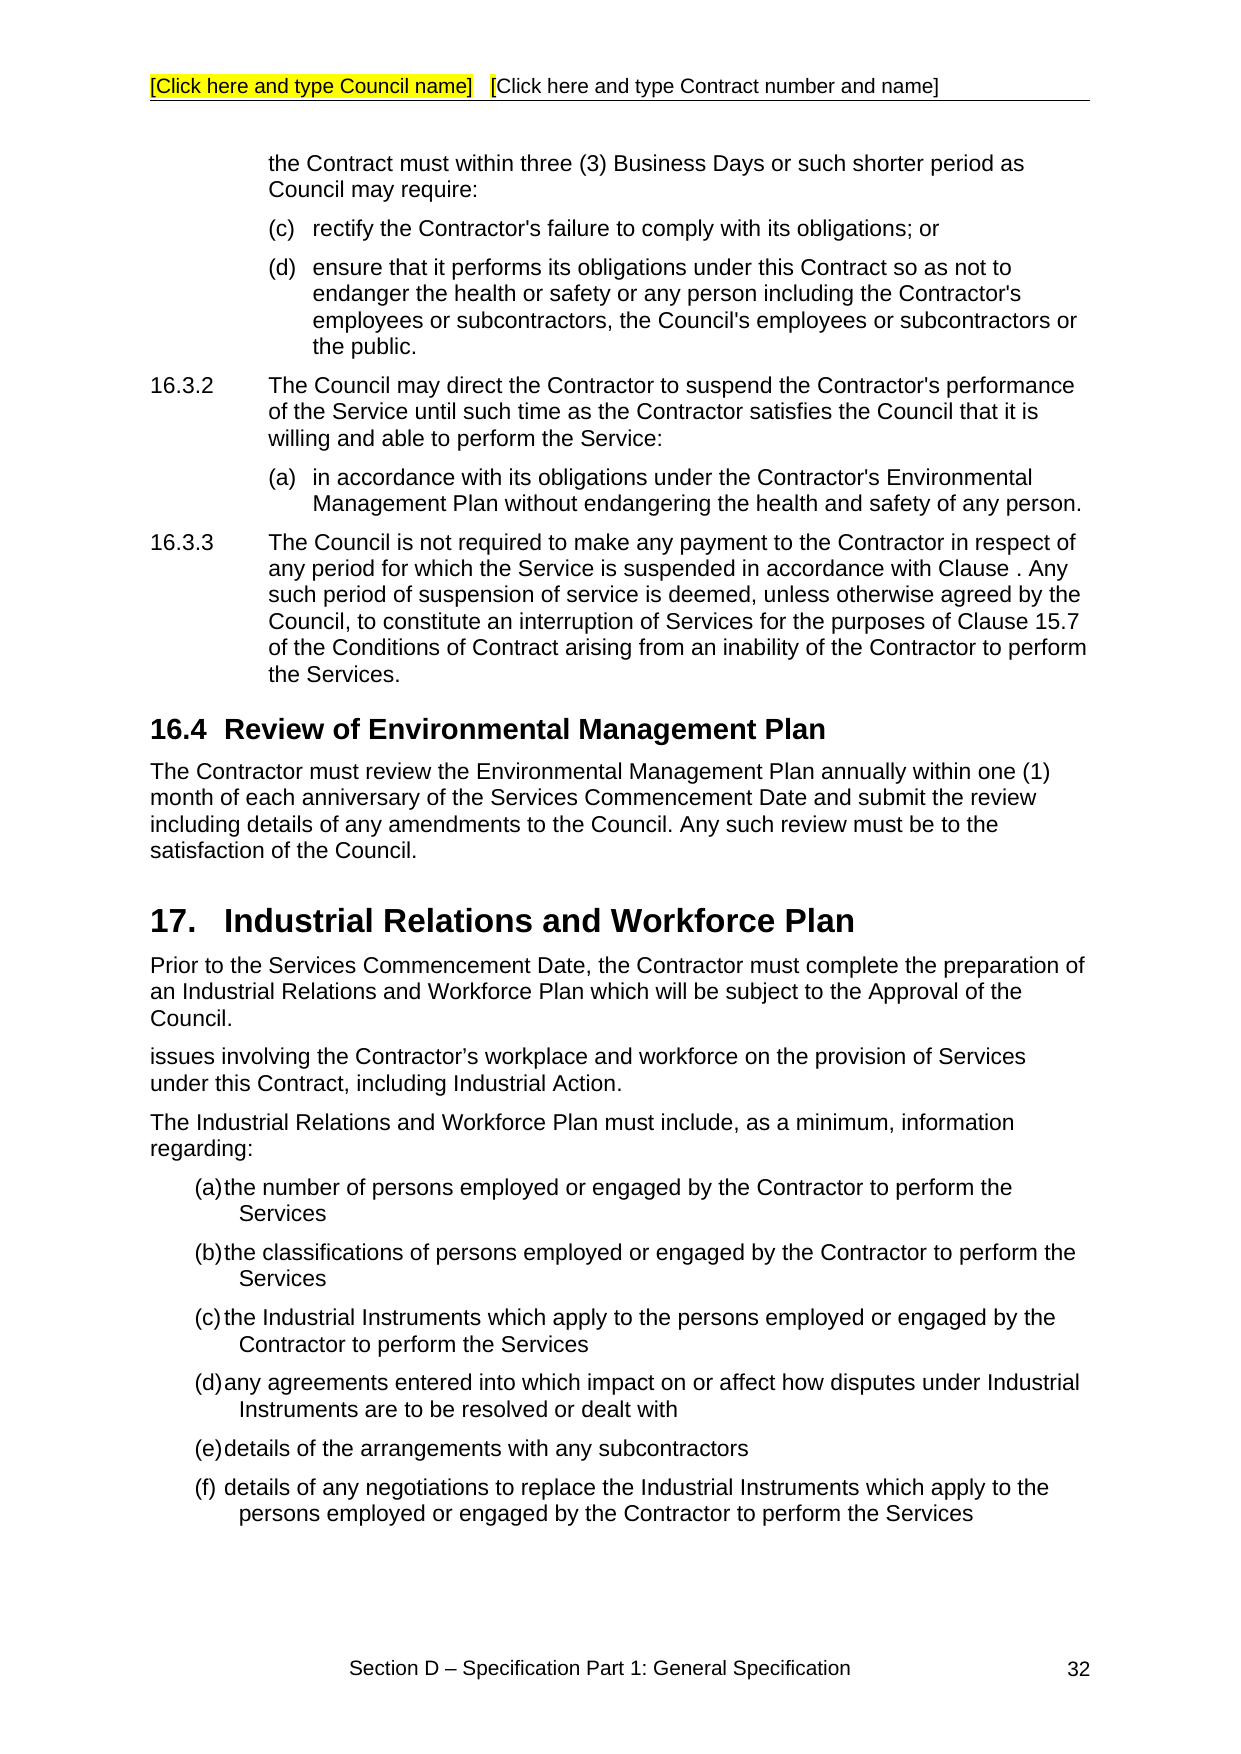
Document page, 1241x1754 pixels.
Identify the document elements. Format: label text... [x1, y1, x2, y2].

list ensure that it performs its obligations under this Contract so as not to endanger the health or safety or any person including the Contractor's employees or subcontractors, the Council's employees or subcontractors or the public. [268, 254, 1090, 359]
list the number of persons employed or engaged by the Contractor to perform the Services [194, 1174, 1090, 1226]
list in accordance with its obligations under the Contractor's Environmental Management Plan without endangering the health and safety of any person. [268, 463, 1090, 516]
text issues involving the Contractor’s workplace and workforce on the provision of Services under this Contract, including Industrial Action. [150, 1043, 1090, 1096]
text The Industrial Relations and Workforce Plan must include, as a minimum, information regarding: [150, 1108, 1090, 1161]
text the Contract must within three (3) Business Days or such shorter period as Council may require: [268, 150, 1090, 203]
text 16.3.3 The Council is not required to make any payment to the Contractor in respect of any period for which the Service is suspended in accordance with Clause 16.3.2. Any such period of suspension of service is deemed, unless otherwise agreed by the Council, to constitute an interruption of Services for the purposes of Clause 15.7 of the Conditions of Contract arising from an inability of the Contractor to perform the Services. [150, 529, 1090, 687]
subtitle Review of Environmental Management Plan [150, 712, 1090, 745]
list the classifications of persons employed or engaged by the Contractor to perform the Services [194, 1239, 1090, 1292]
list the Industrial Instruments which apply to the persons employed or engaged by the Contractor to perform the Services [194, 1304, 1090, 1357]
list details of any negotiations to replace the Industrial Instruments which apply to the persons employed or engaged by the Contractor to perform the Services [194, 1473, 1090, 1526]
text 16.3.2 The Council may direct the Contractor to suspend the Contractor's performance of the Service until such time as the Contractor satisfies the Council that it is willing and able to perform the Service: [150, 372, 1090, 451]
list details of the arrangements with any subcontractors [194, 1434, 1090, 1461]
text The Contractor must review the Environmental Management Plan annually within one (1) month of each anniversary of the Services Commencement Date and submit the review including details of any amendments to the Council. Any such review must be to the satisfaction of the Council. [150, 758, 1090, 863]
subtitle Industrial Relations and Workforce Plan [150, 901, 1090, 939]
list rectify the Contractor's failure to comply with its obligations; or [268, 215, 1090, 242]
text Prior to the Services Commencement Date, the Contractor must complete the preparation of an Industrial Relations and Workforce Plan which will be subject to the Approval of the Council. [150, 952, 1090, 1031]
list any agreements entered into which impact on or affect how disputes under Industrial Instruments are to be resolved or dealt with [194, 1369, 1090, 1422]
